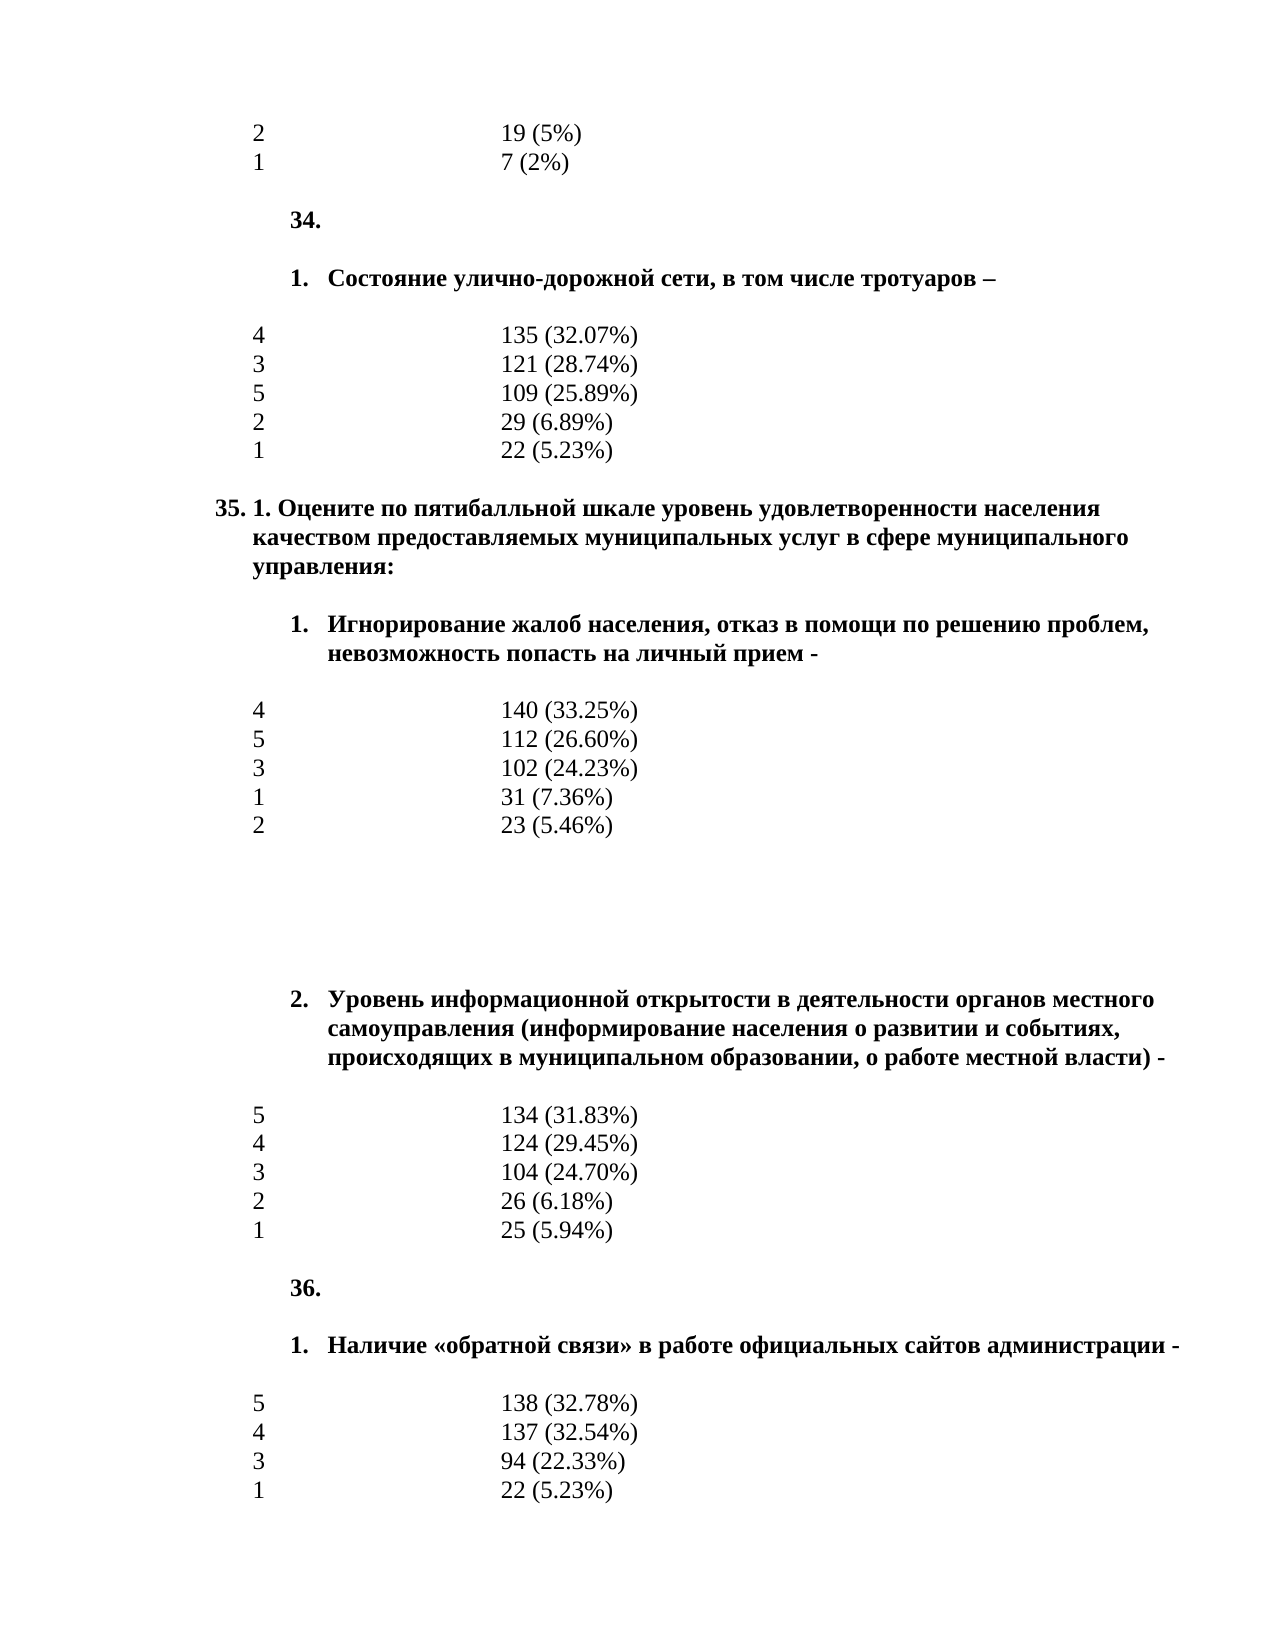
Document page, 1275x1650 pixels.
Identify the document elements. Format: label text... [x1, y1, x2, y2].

table_cell 2 [252, 118, 494, 147]
table_cell 29 (6.89%) [494, 407, 1261, 436]
table_cell 1 [252, 147, 494, 176]
table_header 140 (33.25%) [494, 696, 1261, 724]
table_cell 4 [252, 1129, 494, 1157]
table_cell 94 (22.33%) [494, 1446, 1261, 1475]
table_header 5 [252, 1100, 494, 1128]
table_cell 2 [252, 407, 494, 436]
list Уровень информационной открытости в деятельности органов местного самоуправления (информирование населения о развитии и событиях, происходящих в муниципальном образовании, о работе местной власти) - [290, 984, 1186, 1071]
list 1. Оцените по пятибалльной шкале уровень удовлетворенности населения качеством предоставляемых муниципальных услуг в сфере муниципального управления: [215, 493, 1186, 580]
table_header 5 [252, 1389, 494, 1417]
table_header 4 [252, 696, 494, 724]
table_cell 1 [252, 1215, 494, 1243]
table_cell 102 (24.23%) [494, 753, 1261, 782]
table_cell 104 (24.70%) [494, 1157, 1261, 1186]
table_cell 4 [252, 1417, 494, 1446]
table_header 134 (31.83%) [494, 1100, 1261, 1128]
list Игнорирование жалоб населения, отказ в помощи по решению проблем, невозможность попасть на личный прием - [290, 609, 1186, 666]
table_cell 31 (7.36%) [494, 782, 1261, 811]
table_cell 109 (25.89%) [494, 378, 1261, 407]
table_cell 5 [252, 378, 494, 407]
table_cell 2 [252, 1186, 494, 1215]
table_cell 137 (32.54%) [494, 1417, 1261, 1446]
table_cell 23 (5.46%) [494, 811, 1261, 839]
table_cell 26 (6.18%) [494, 1186, 1261, 1215]
table_cell 22 (5.23%) [494, 1475, 1261, 1503]
table_cell 2 [252, 811, 494, 839]
table_header 135 (32.07%) [494, 321, 1261, 349]
table_cell 19 (5%) [494, 118, 1261, 147]
table_cell 3 [252, 349, 494, 378]
list Наличие «обратной связи» в работе официальных сайтов администрации - [290, 1331, 1186, 1359]
table_cell 1 [252, 436, 494, 464]
table_cell 1 [252, 1475, 494, 1503]
table_cell 121 (28.74%) [494, 349, 1261, 378]
table_cell 3 [252, 1157, 494, 1186]
table_cell 25 (5.94%) [494, 1215, 1261, 1243]
table_cell 22 (5.23%) [494, 436, 1261, 464]
table_cell 3 [252, 1446, 494, 1475]
table_header 4 [252, 321, 494, 349]
table_cell 5 [252, 724, 494, 753]
table_header 138 (32.78%) [494, 1389, 1261, 1417]
table_cell 112 (26.60%) [494, 724, 1261, 753]
list Состояние улично-дорожной сети, в том числе тротуаров – [290, 263, 1186, 291]
table_cell 1 [252, 782, 494, 811]
table_cell 7 (2%) [494, 147, 1261, 176]
table_cell 3 [252, 753, 494, 782]
table_cell 124 (29.45%) [494, 1129, 1261, 1157]
